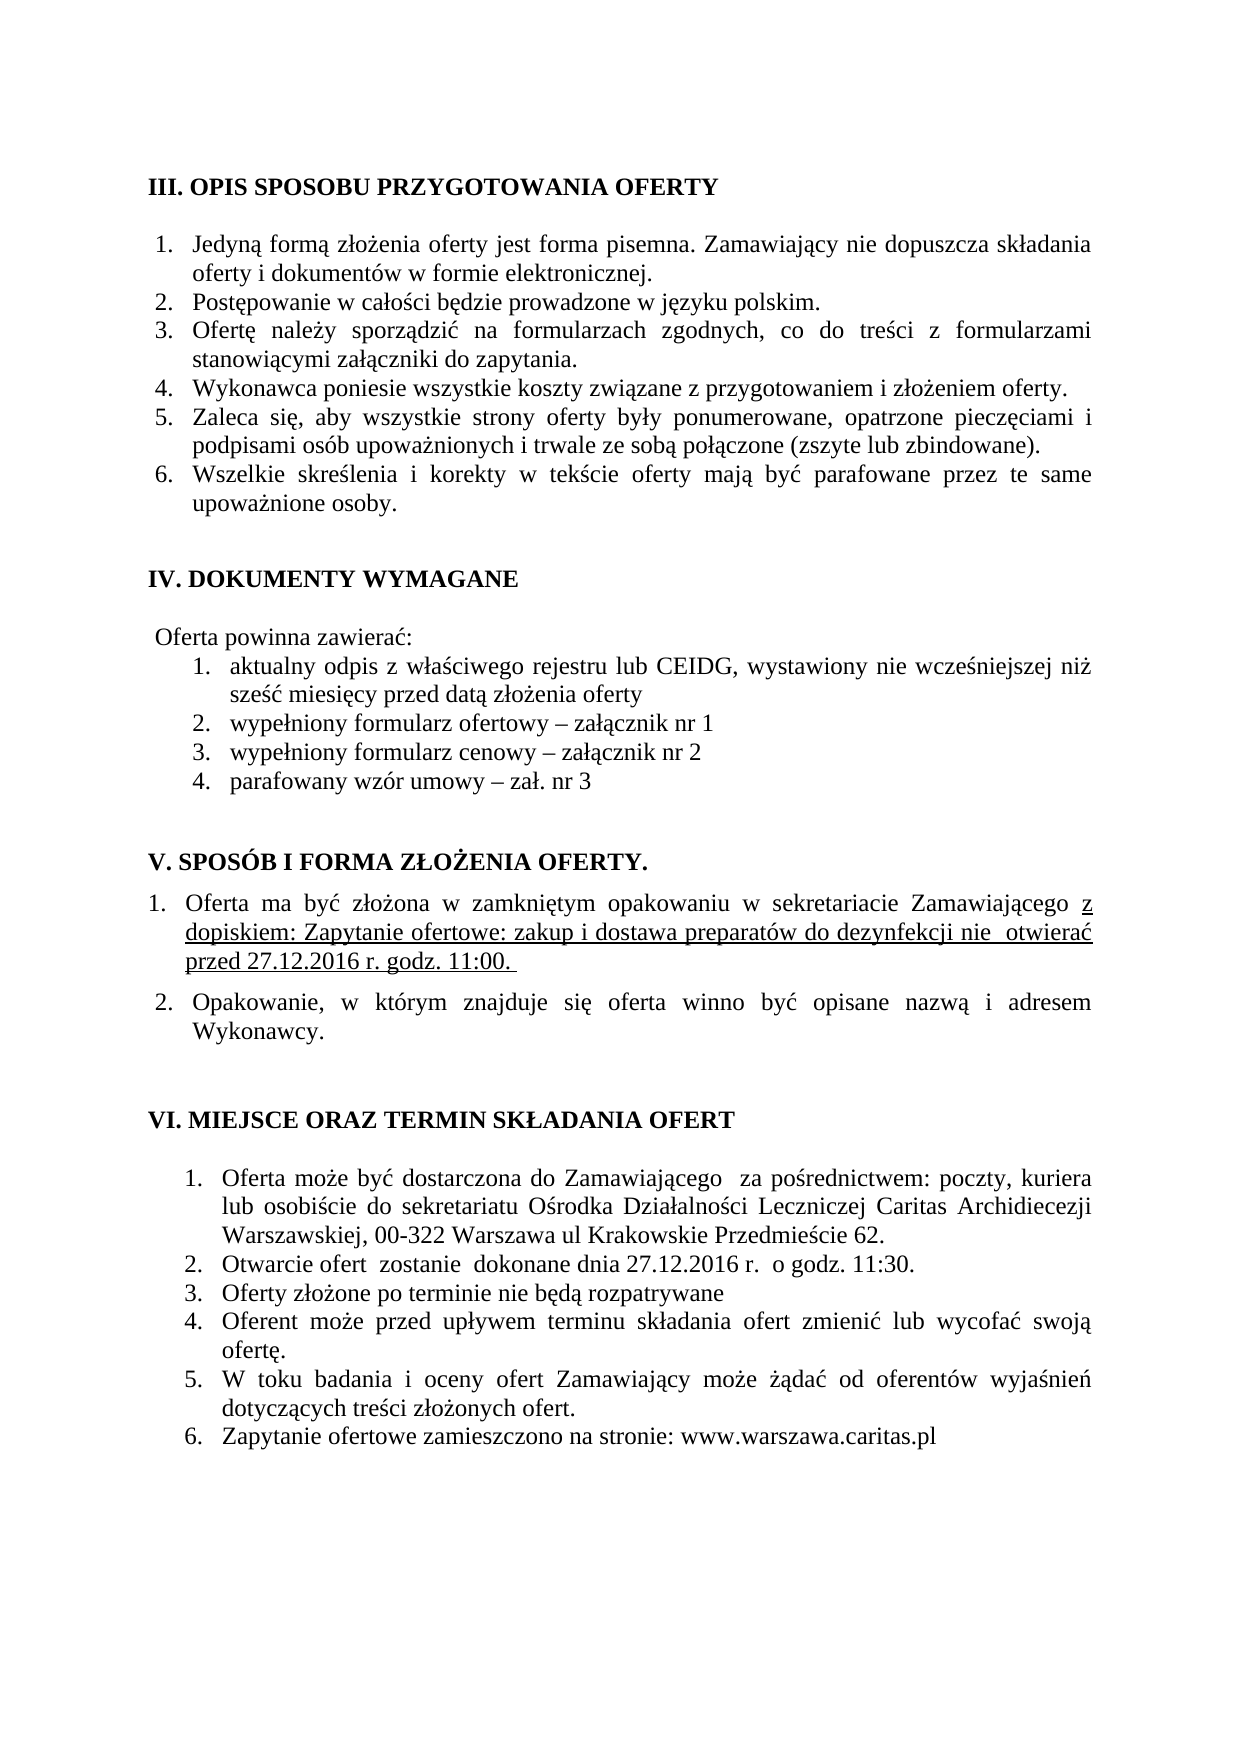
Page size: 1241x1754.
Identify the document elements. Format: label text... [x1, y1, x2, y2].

list Oferent może przed upływem terminu składania ofert zmienić lub wycofać swoją ofertę. [184, 1306, 1092, 1364]
text IV. DOKUMENTY WYMAGANE [148, 564, 1093, 593]
text Oferta powinna zawierać: [154, 622, 1092, 651]
list Wykonawca poniesie wszystkie koszty związane z przygotowaniem i złożeniem oferty. [154, 373, 1092, 402]
list Zapytanie ofertowe zamieszczono na stronie: www.warszawa.caritas.pl [184, 1421, 1092, 1450]
list aktualny odpis z właściwego rejestru lub CEIDG, wystawiony nie wcześniejszej niż sześć miesięcy przed datą złożenia oferty [192, 651, 1092, 708]
list Oferty złożone po terminie nie będą rozpatrywane [184, 1278, 1092, 1306]
text VI. MIEJSCE ORAZ TERMIN SKŁADANIA OFERT [148, 1105, 1092, 1134]
list Oferta ma być złożona w zamkniętym opakowaniu w sekretariacie Zamawiającego z dopiskiem: Zapytanie ofertowe: zakup i dostawa preparatów do dezynfekcji nie otwierać przed 27.12.2016 r. godz. 11:00. [148, 888, 1093, 975]
text III. OPIS SPOSOBU PRZYGOTOWANIA OFERTY [148, 172, 1092, 200]
list Postępowanie w całości będzie prowadzone w języku polskim. [154, 287, 1092, 315]
text V. SPOSÓB I FORMA ZŁOŻENIA OFERTY. [148, 847, 1092, 876]
list Oferta może być dostarczona do Zamawiającego za pośrednictwem: poczty, kuriera lub osobiście do sekretariatu Ośrodka Działalności Leczniczej Caritas Archidiecezji Warszawskiej, 00-322 Warszawa ul Krakowskie Przedmieście 62. [184, 1163, 1092, 1249]
list Ofertę należy sporządzić na formularzach zgodnych, co do treści z formularzami stanowiącymi załączniki do zapytania. [154, 315, 1092, 373]
list Zaleca się, aby wszystkie strony oferty były ponumerowane, opatrzone pieczęciami i podpisami osób upoważnionych i trwale ze sobą połączone (zszyte lub zbindowane). [154, 402, 1093, 459]
list parafowany wzór umowy – zał. nr 3 [192, 766, 1092, 794]
list Otwarcie ofert zostanie dokonane dnia 27.12.2016 r. o godz. 11:30. [184, 1249, 1092, 1278]
list W toku badania i oceny ofert Zamawiający może żądać od oferentów wyjaśnień dotyczących treści złożonych ofert. [184, 1364, 1092, 1421]
list Jedyną formą złożenia oferty jest forma pisemna. Zamawiający nie dopuszcza składania oferty i dokumentów w formie elektronicznej. [154, 229, 1092, 287]
list wypełniony formularz cenowy – załącznik nr 2 [192, 737, 1092, 766]
list wypełniony formularz ofertowy – załącznik nr 1 [192, 708, 1092, 737]
list Opakowanie, w którym znajduje się oferta winno być opisane nazwą i adresem Wykonawcy. [154, 987, 1093, 1045]
list Wszelkie skreślenia i korekty w tekście oferty mają być parafowane przez te same upoważnione osoby. [154, 459, 1093, 517]
